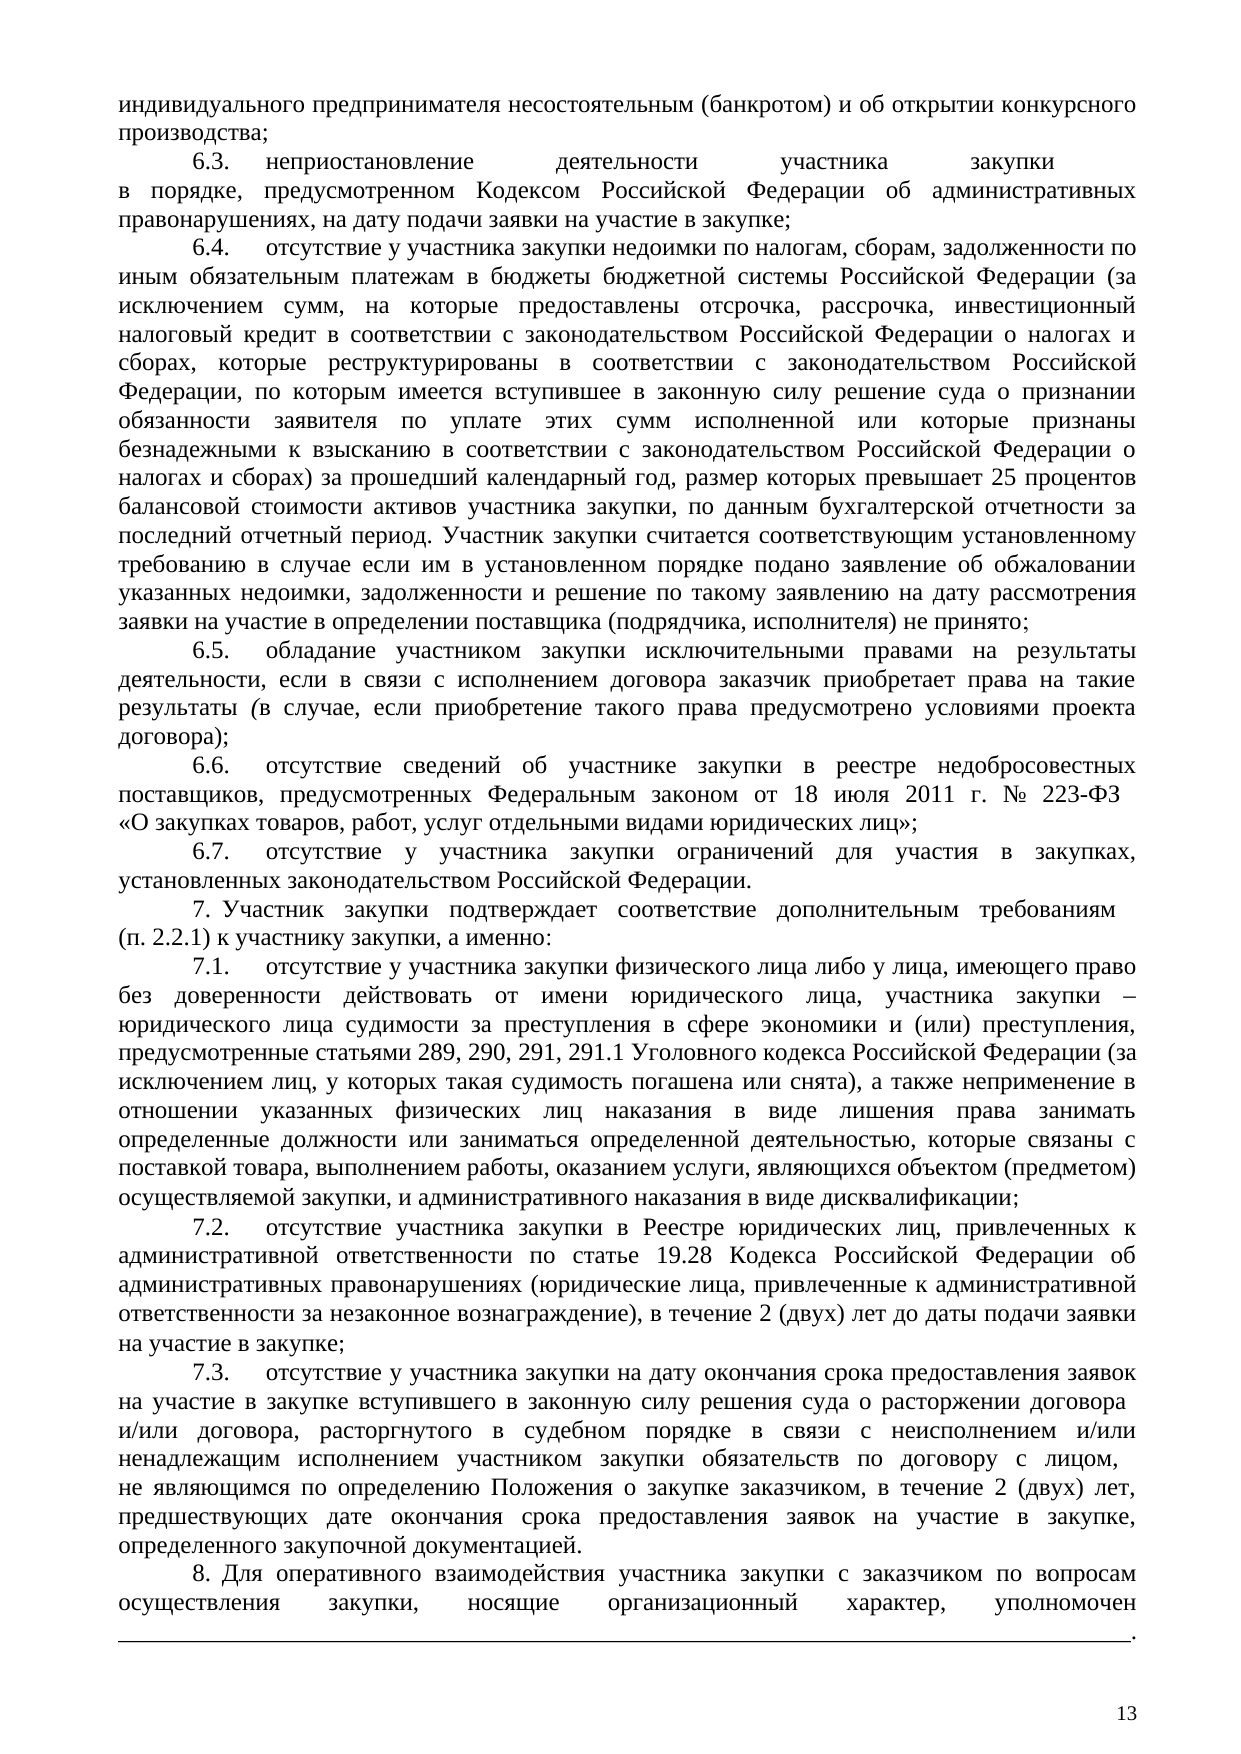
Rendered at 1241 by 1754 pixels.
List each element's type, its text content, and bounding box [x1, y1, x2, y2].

list неприостановление деятельности участника закупки в порядке, предусмотренном Кодексом Российской Федерации об административных правонарушениях, на дату подачи заявки на участие в закупке; [118, 146, 1137, 232]
list Для оперативного взаимодействия участника закупки с заказчиком по вопросам осуществления закупки, носящие организационный характер, уполномочен _________________________________________________________________________________. [118, 1558, 1137, 1645]
list Участник закупки подтверждает соответствие дополнительным требованиям (п. 2.2.1) к участнику закупки, а именно [118, 894, 1137, 951]
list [118, 89, 1137, 146]
list отсутствие сведений об участнике закупки в реестре недобросовестных поставщиков, предусмотренных Федеральным законом от 18 июля 2011 г. № 223-ФЗ «О закупках товаров, работ, услуг отдельными видами юридических лиц»; [118, 750, 1137, 836]
list отсутствие у участника закупки физического лица либо у лица, имеющего право без доверенности действовать от имени юридического лица, участника закупки – юридического лица судимости за преступления в сфере экономики и (или) преступления, предусмотренные статьями 289, 290, 291, 291.1 Уголовного кодекса Российской Федерации (за исключением лиц, у которых такая судимость погашена или снята), а также неприменение в отношении указанных физических лиц наказания в виде лишения права занимать определенные должности или заниматься определенной деятельностью, которые связаны с поставкой товара, выполнением работы, оказанием услуги, являющихся объектом (предметом) осуществляемой закупки, и административного наказания в виде дисквалификации; [118, 951, 1137, 1212]
list отсутствие у участника закупки недоимки по налогам, сборам, задолженности по иным обязательным платежам в бюджеты бюджетной системы Российской Федерации (за исключением сумм, на которые предоставлены отсрочка, рассрочка, инвестиционный налоговый кредит в соответствии с законодательством Российской Федерации о налогах и сборах, которые реструктурированы в соответствии с законодательством Российской Федерации, по которым имеется вступившее в законную силу решение суда о признании обязанности заявителя по уплате этих сумм исполненной или которые признаны безнадежными к взысканию в соответствии с законодательством Российской Федерации о налогах и сборах) за прошедший календарный год, размер которых превышает 25 процентов балансовой стоимости активов участника закупки, по данным бухгалтерской отчетности за последний отчетный период. Участник закупки считается соответствующим установленному требованию в случае если им в установленном порядке подано заявление об обжаловании указанных недоимки, задолженности и решение по такому заявлению на дату рассмотрения заявки на участие в определении поставщика (подрядчика, исполнителя) не принято [118, 232, 1137, 635]
list отсутствие у участника закупки на дату окончания срока предоставления заявок на участие в закупке вступившего в законную силу решения суда о расторжении договора и/или договора, расторгнутого в судебном порядке в связи с неисполнением и/или ненадлежащим исполнением участником закупки обязательств по договору с лицом, не являющимся по определению Положения о закупке заказчиком, в течение 2 (двух) лет, предшествующих дате окончания срока предоставления заявок на участие в закупке, определенного закупочной документацией. [118, 1357, 1137, 1558]
list отсутствие у участника закупки ограничений для участия в закупках, установленных законодательством Российской Федерации. [118, 836, 1137, 894]
list обладание участником закупки исключительными правами на результаты деятельности, если в связи с исполнением договора заказчик приобретает права на такие результаты (в случае, если приобретение такого права предусмотрено условиями проекта договора); [118, 635, 1137, 750]
list отсутствие участника закупки в Реестре юридических лиц, привлеченных к административной ответственности по статье 19.28 Кодекса Российской Федерации об административных правонарушениях (юридические лица, привлеченные к административной ответственности за незаконное вознаграждение), в течение 2 (двух) лет до даты подачи заявки на участие в закупке; [118, 1212, 1137, 1357]
